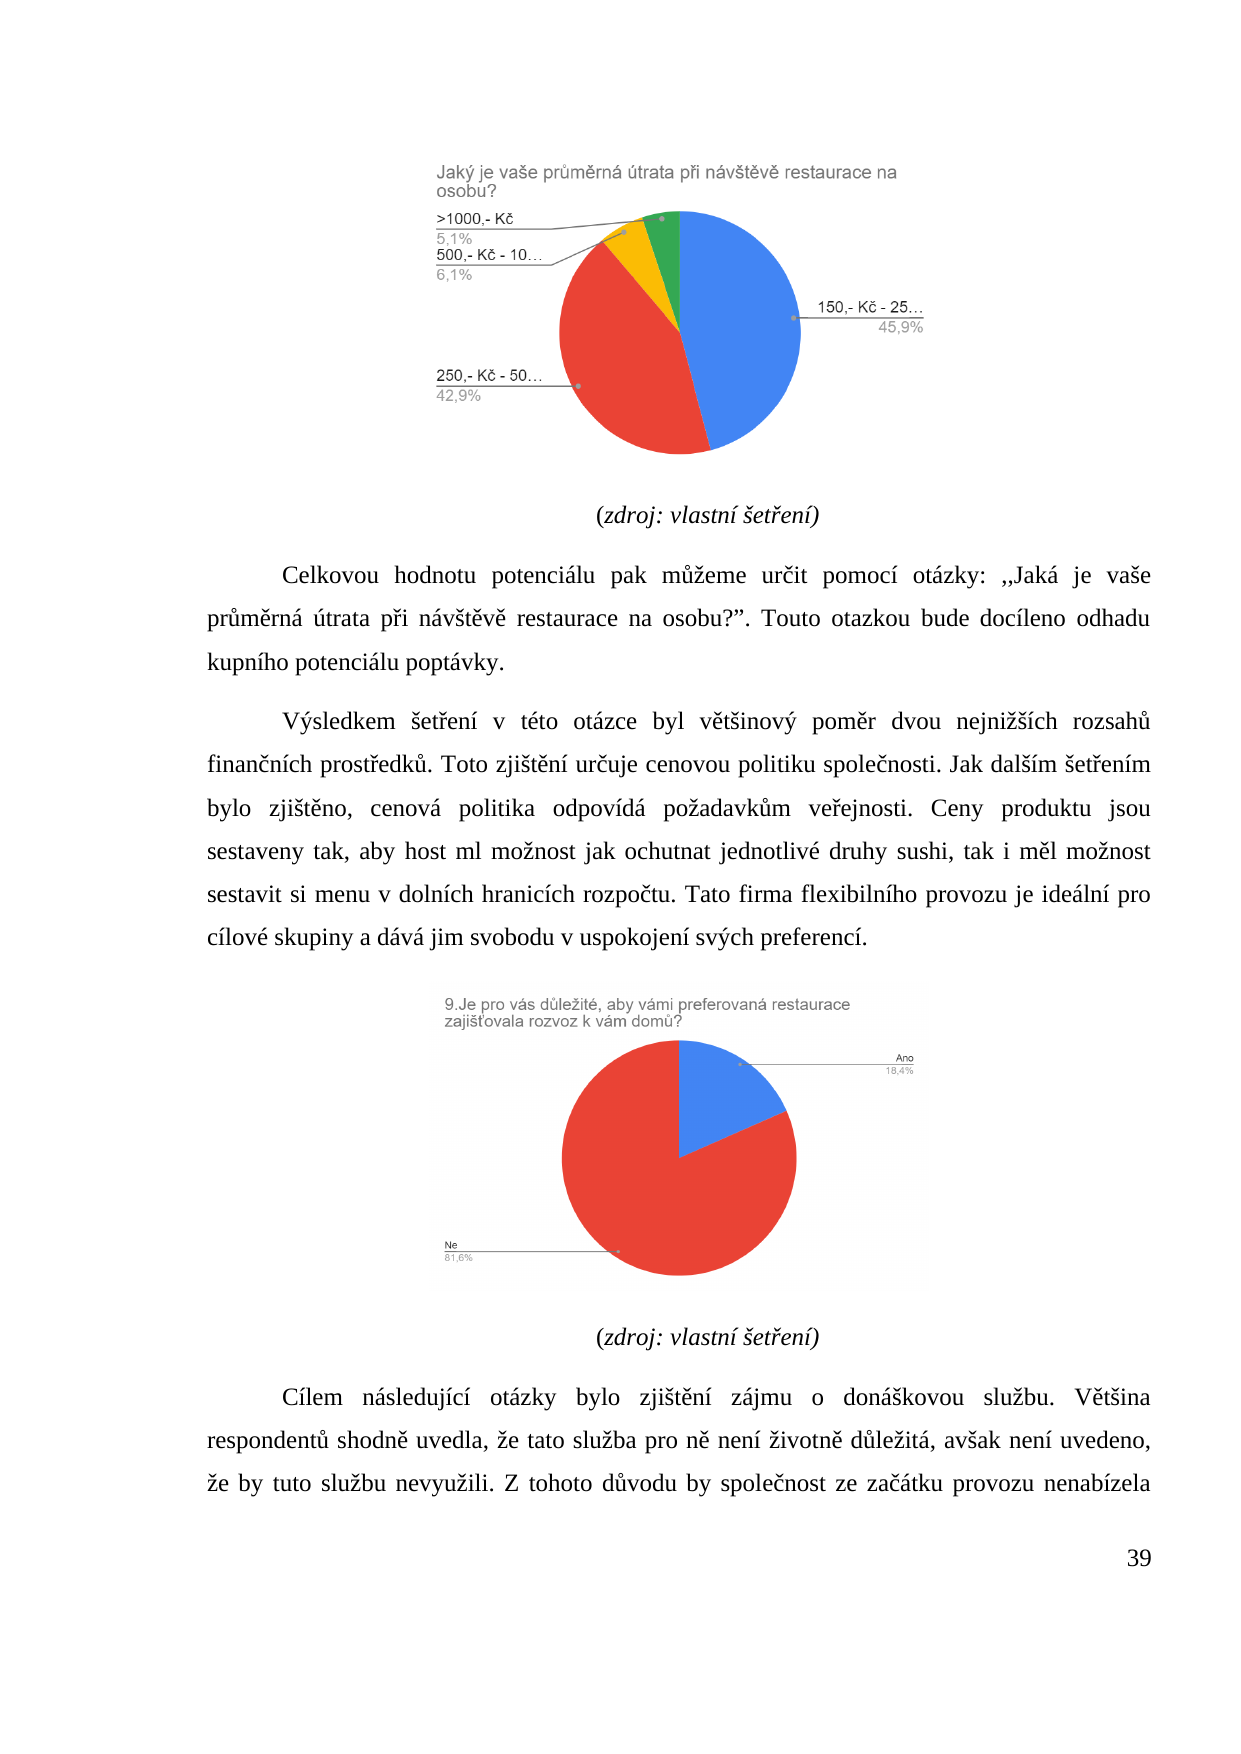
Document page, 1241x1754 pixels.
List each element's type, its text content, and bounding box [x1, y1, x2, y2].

text Celkovou hodnotu potenciálu pak můžeme určit pomocí otázky: ,,Jaká je vaše průměrná útrata při návštěvě restaurace na osobu?”. Touto otazkou bude docíleno odhadu kupního potenciálu poptávky. [207, 560, 1152, 675]
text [207, 1382, 1152, 1497]
picture [420, 147, 939, 470]
picture [429, 981, 929, 1291]
text (zdroj: vlastní šetření) [207, 501, 1152, 529]
text Výsledkem šetření v této otázce byl většinový poměr dvou nejnižších rozsahů finančních prostředků. Toto zjištění určuje cenovou politiku společnosti. Jak dalším šetřením bylo zjištěno, cenová politika odpovídá požadavkům veřejnosti. Ceny produktu jsou sestaveny tak, aby host ml možnost jak ochutnat jednotlivé druhy sushi, tak i měl možnost sestavit si menu v dolních hranicích rozpočtu. Tato firma flexibilního provozu je ideální pro cílové skupiny a dává jim svobodu v uspokojení svých preferencí. [207, 706, 1152, 951]
text (zdroj: vlastní šetření) [207, 1322, 1152, 1351]
